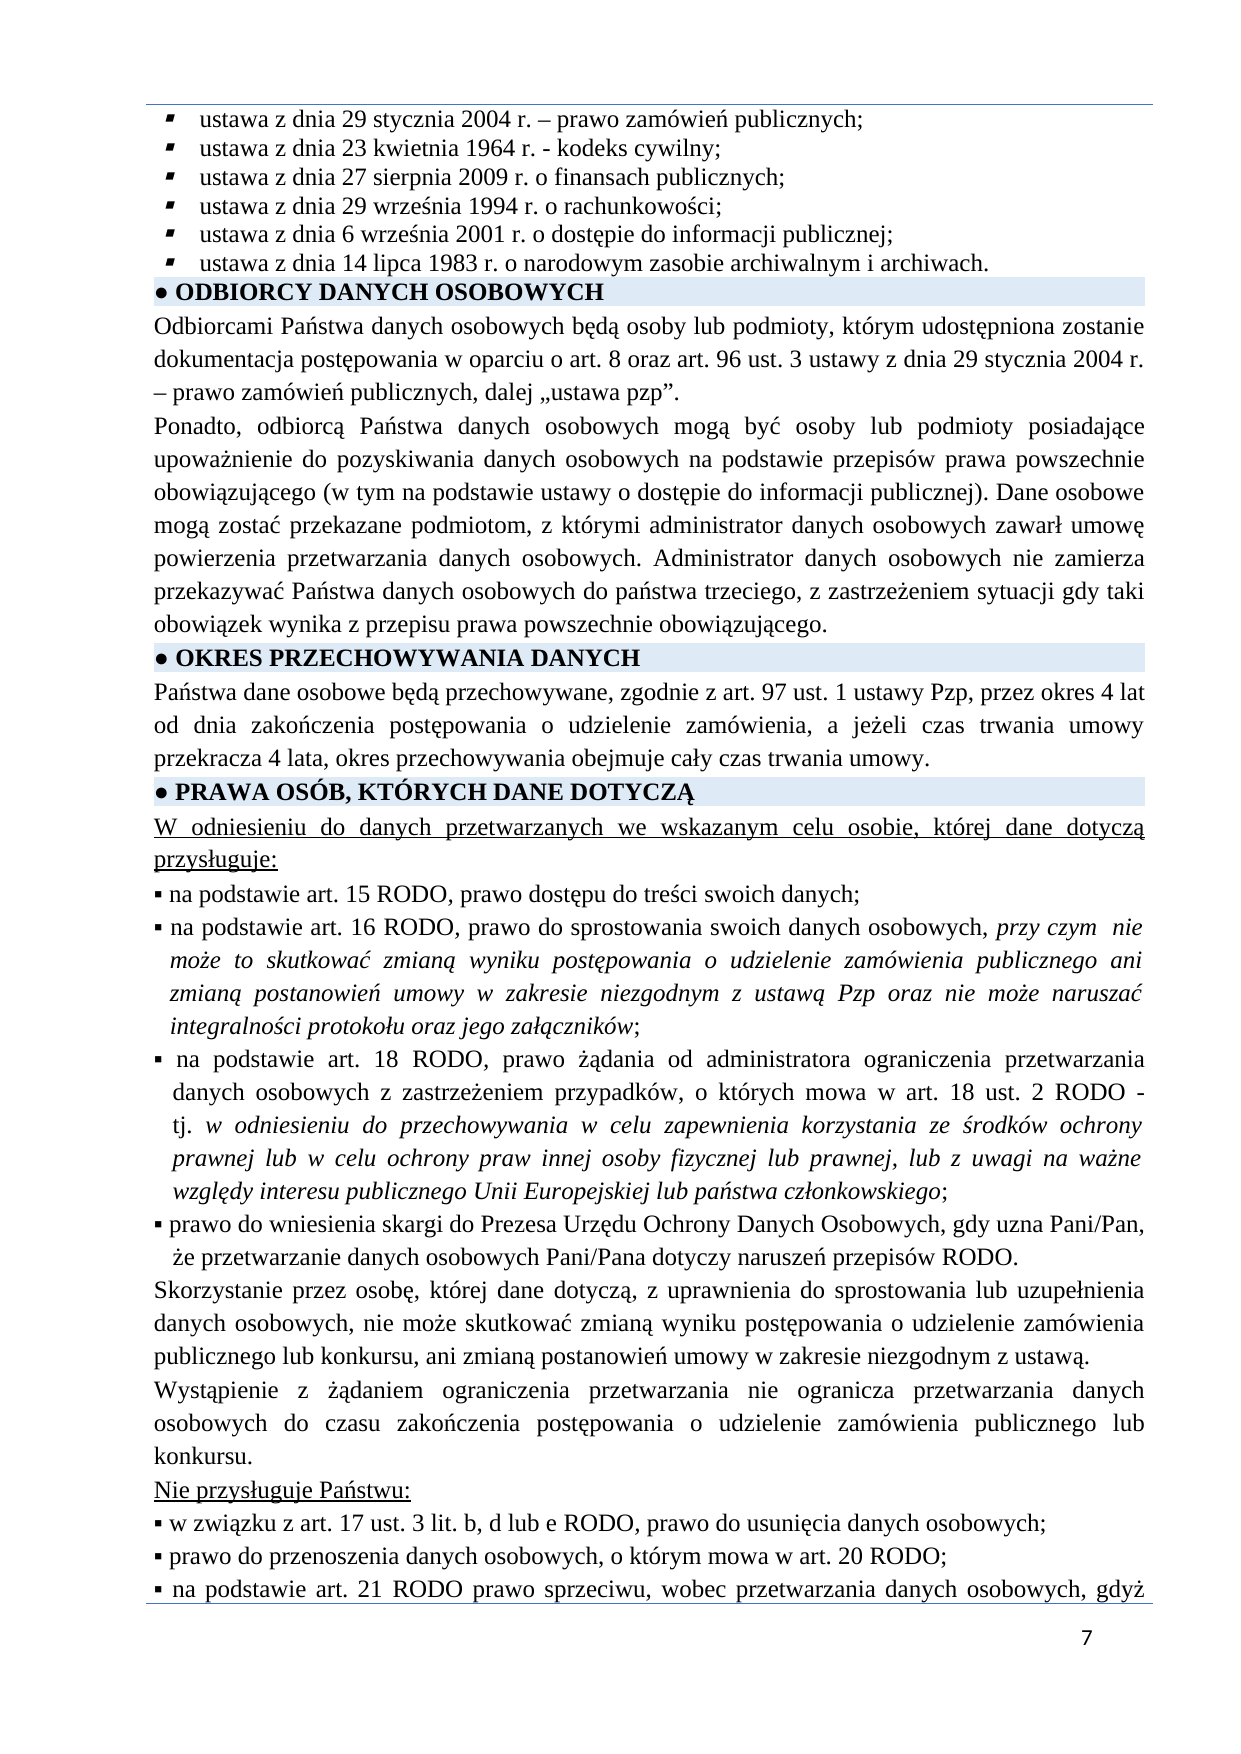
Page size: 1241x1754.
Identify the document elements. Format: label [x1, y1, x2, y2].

table_header [146, 105, 1153, 1603]
